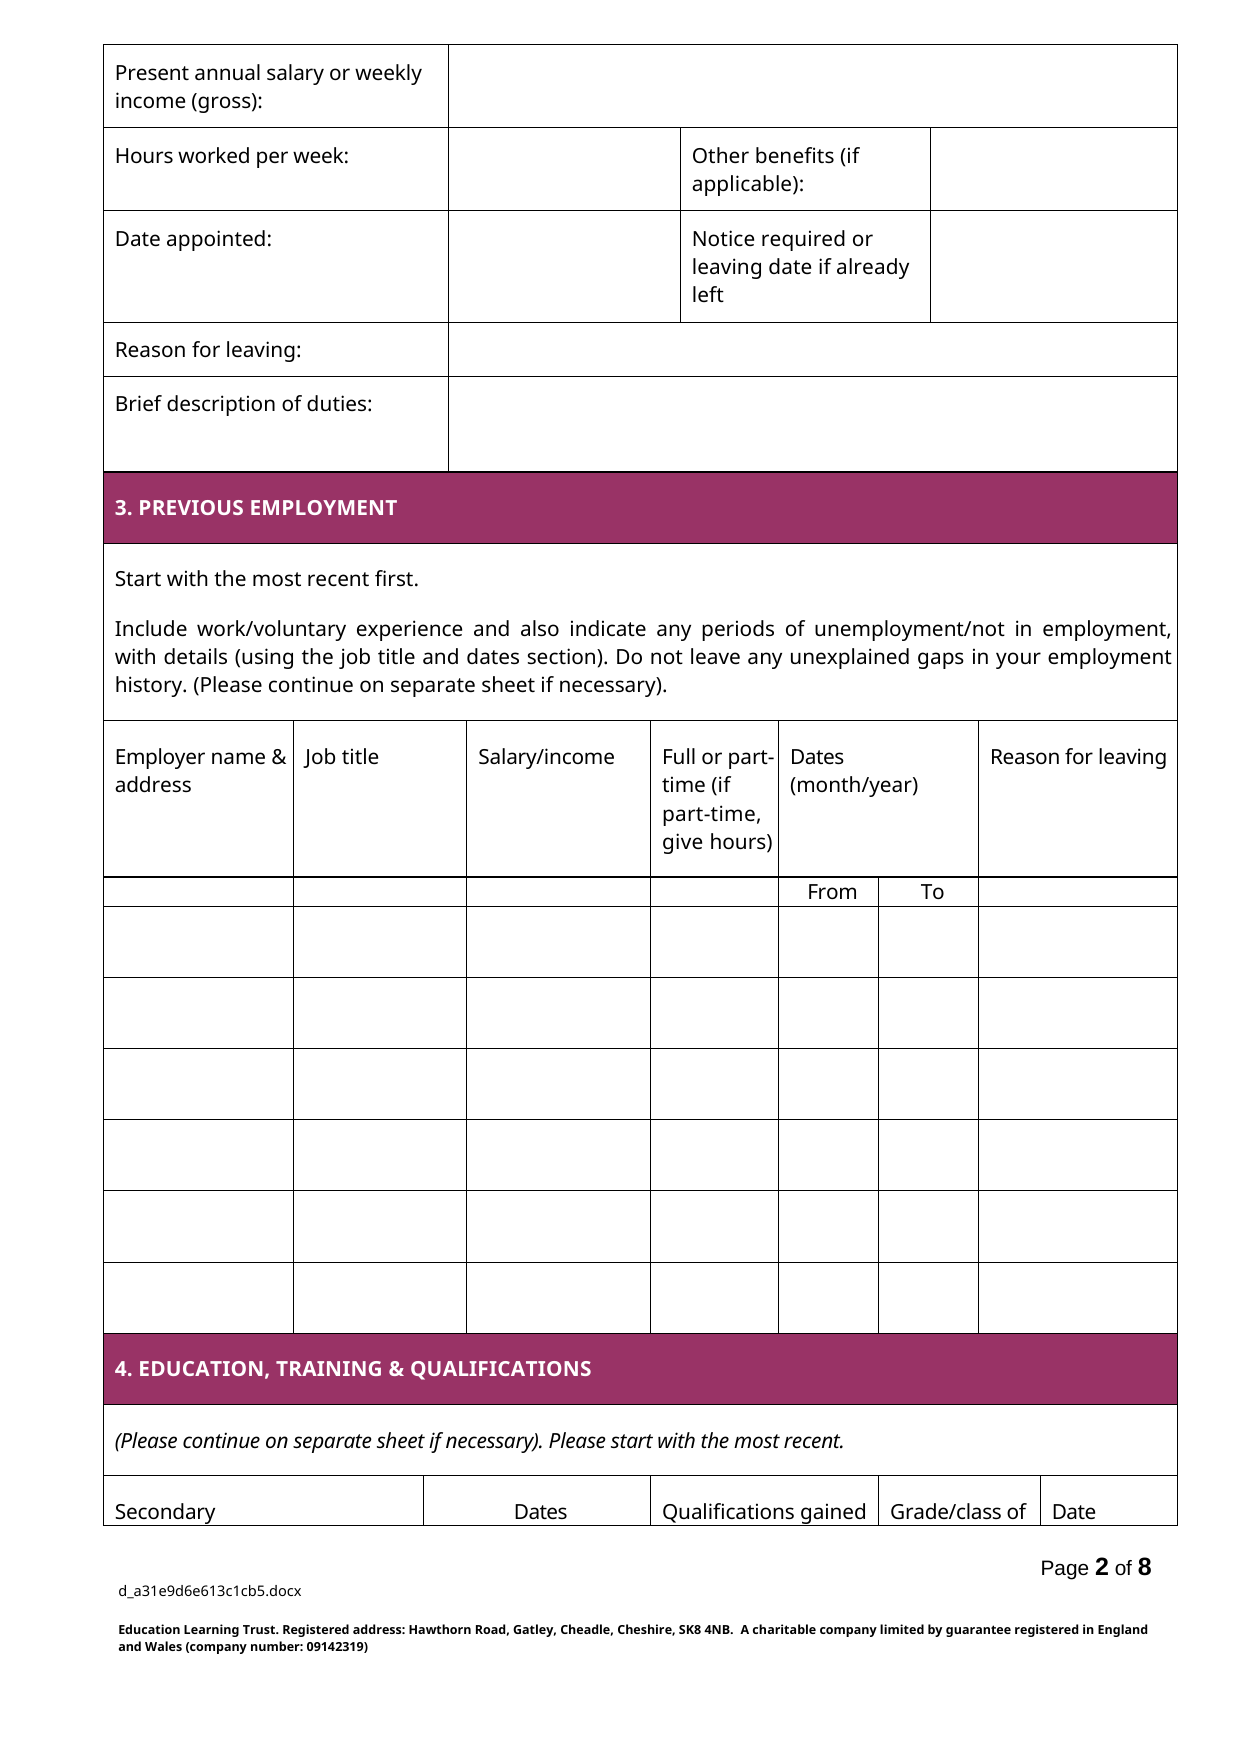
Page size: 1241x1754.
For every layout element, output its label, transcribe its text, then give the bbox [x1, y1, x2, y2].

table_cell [651, 1476, 878, 1525]
table_cell [651, 878, 778, 906]
table_cell [931, 211, 1177, 322]
table_cell Hours worked per week: [104, 128, 448, 210]
table_cell [651, 978, 778, 1048]
table_cell [651, 1263, 778, 1333]
table_cell [651, 1049, 778, 1119]
table_cell Notice required or leaving date if already left [681, 211, 930, 322]
table_cell (Please continue on separate sheet if necessary). Please start with the most recent. [104, 1405, 1177, 1475]
table_cell [449, 128, 680, 210]
table_cell [294, 1263, 466, 1333]
table_cell [467, 907, 650, 977]
table_cell [467, 878, 650, 906]
table_cell Reason for leaving: [104, 323, 448, 376]
table_cell Start with the most recent first. Include work/voluntary experience and also indicate any periods of unemployment/not in employment, with details (using the job title and dates section). Do not leave any unexplained gaps in your employment history. (Please continue on separate sheet if necessary). [104, 544, 1177, 720]
table_cell [879, 1049, 978, 1119]
table_cell [294, 978, 466, 1048]
table_cell From [779, 878, 878, 906]
table_cell Dates (month/year) [779, 721, 978, 876]
table_cell [979, 907, 1177, 977]
table_cell [294, 1120, 466, 1190]
table_cell 4. EDUCATION, TRAINING & QUALIFICATIONS [104, 1334, 1177, 1404]
table_cell [104, 1120, 293, 1190]
table_cell [104, 1049, 293, 1119]
table_cell [449, 211, 680, 322]
table_cell [779, 1120, 878, 1190]
table_cell [979, 1120, 1177, 1190]
table_cell [651, 1120, 778, 1190]
table_cell [879, 1120, 978, 1190]
table_cell [779, 1049, 878, 1119]
table_cell Employer name & address [104, 721, 293, 876]
table_cell [467, 1263, 650, 1333]
table_cell [449, 323, 1177, 376]
table_cell [449, 377, 1177, 471]
table_cell Reason for leaving [979, 721, 1177, 876]
table_cell [104, 907, 293, 977]
table_cell Salary/income [467, 721, 650, 876]
table_cell 3. PREVIOUS EMPLOYMENT [104, 473, 1177, 543]
table_cell [651, 907, 778, 977]
table_cell [979, 1191, 1177, 1262]
table_cell [467, 1120, 650, 1190]
table_cell [467, 1191, 650, 1262]
table_cell [294, 878, 466, 906]
table_cell [879, 907, 978, 977]
table_cell [879, 978, 978, 1048]
table_cell Full or part-time (if part-time, give hours) [651, 721, 778, 876]
table_cell [879, 1263, 978, 1333]
table_cell To [879, 878, 978, 906]
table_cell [879, 1476, 1040, 1525]
table_cell Present annual salary or weekly income (gross): [104, 45, 448, 127]
table_cell [294, 1191, 466, 1262]
table_cell [294, 907, 466, 977]
table_cell [979, 878, 1177, 906]
table_cell [104, 1191, 293, 1262]
table_cell Other benefits (if applicable): [681, 128, 930, 210]
table_cell [294, 1049, 466, 1119]
table_cell [104, 978, 293, 1048]
table_cell Brief description of duties: [104, 377, 448, 471]
table_cell [467, 978, 650, 1048]
table_cell [779, 978, 878, 1048]
table_cell [104, 1263, 293, 1333]
table_cell Dates [424, 1476, 650, 1525]
table_cell [104, 878, 293, 906]
table_cell [979, 978, 1177, 1048]
table_cell [979, 1263, 1177, 1333]
table_cell [979, 1049, 1177, 1119]
table_cell [467, 1049, 650, 1119]
table_cell [779, 1263, 878, 1333]
table_cell [651, 1191, 778, 1262]
table_cell Date [1041, 1476, 1177, 1525]
table_cell [879, 1191, 978, 1262]
table_cell Job title [294, 721, 466, 876]
table_cell Date appointed: [104, 211, 448, 322]
table_cell [779, 907, 878, 977]
table_cell [779, 1191, 878, 1262]
table_cell [931, 128, 1177, 210]
table_cell [449, 45, 1177, 127]
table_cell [104, 1476, 423, 1525]
